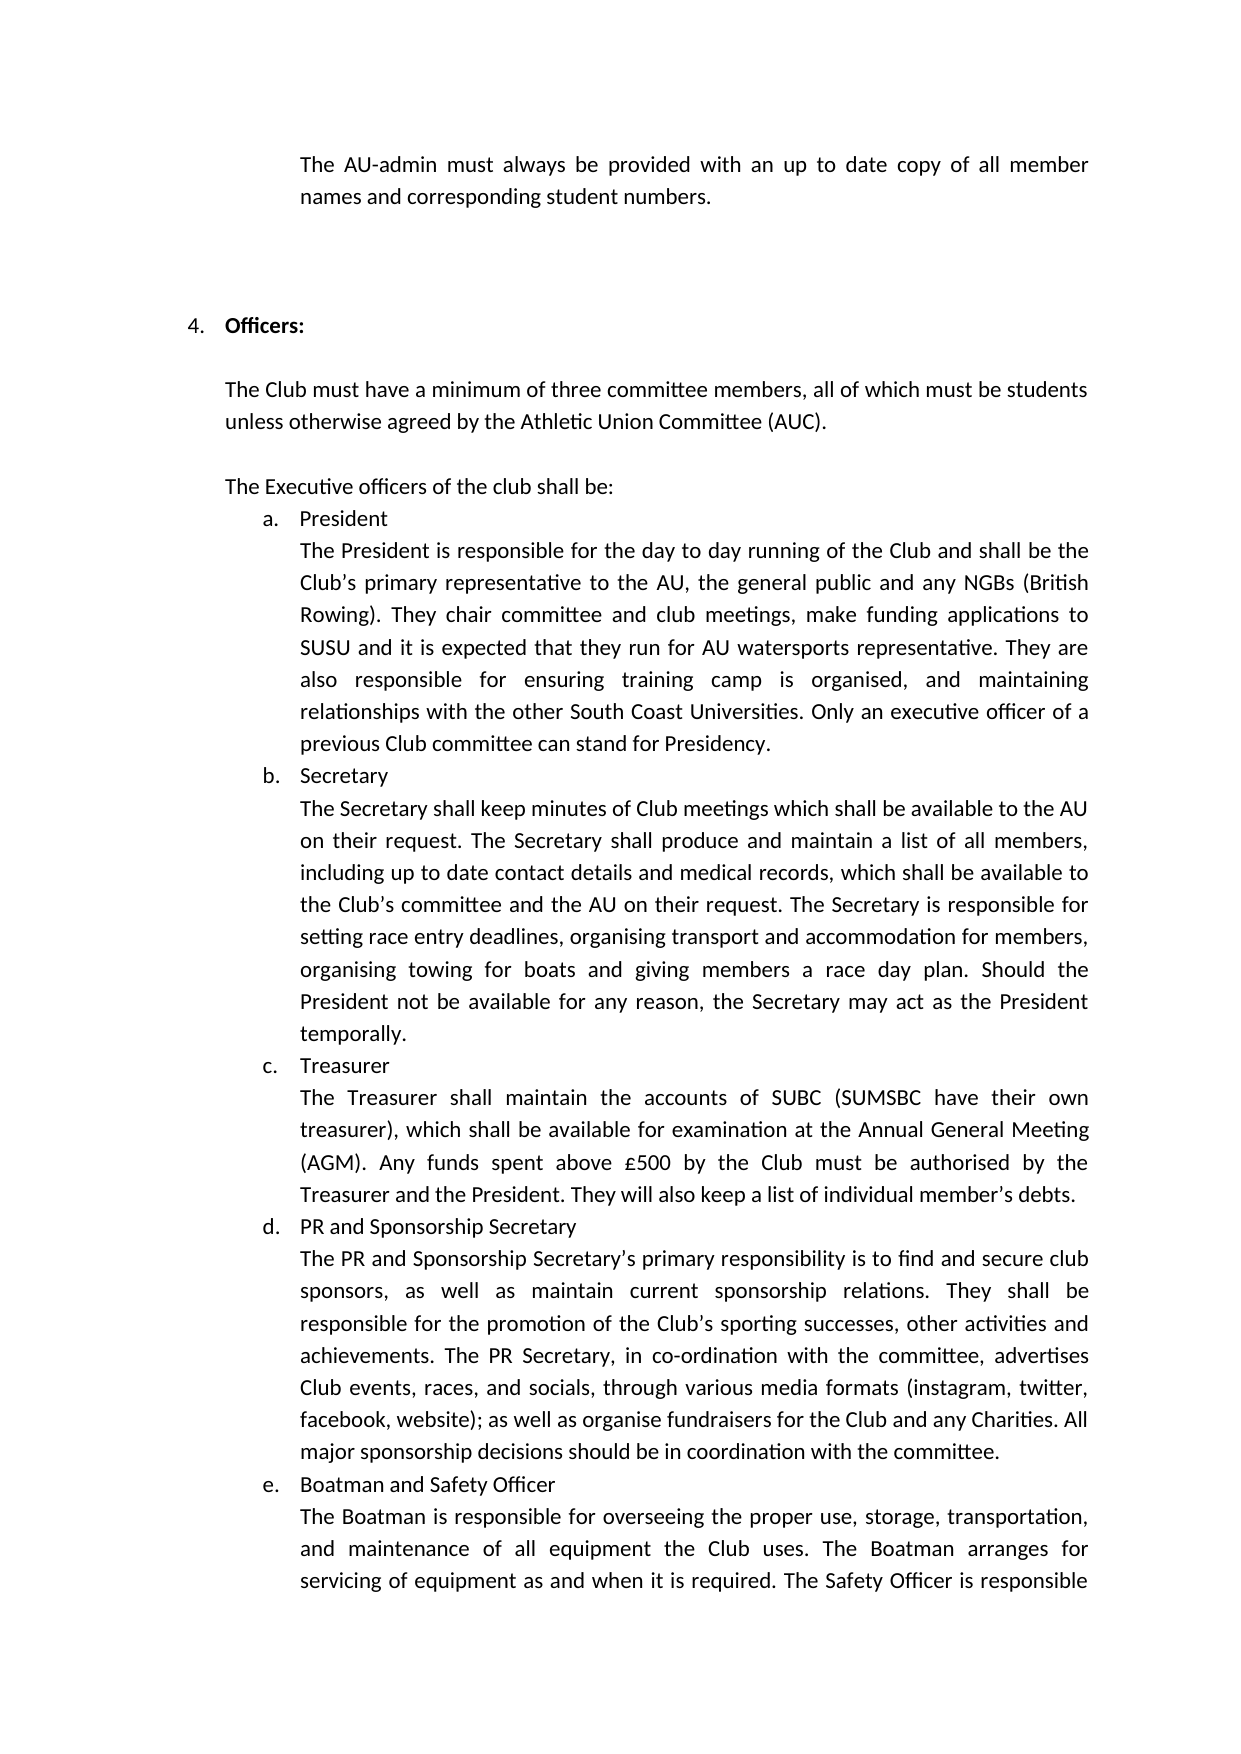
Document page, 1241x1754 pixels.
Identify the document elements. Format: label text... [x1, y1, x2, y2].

list Officers: [187, 311, 1090, 339]
text The President is responsible for the day to day running of the Club and shall be the Club’s primary representative to the AU, the general public and any NGBs (British Rowing). They chair committee and club meetings, make funding applications to SUSU and it is expected that they run for AU watersports representative. They are also responsible for ensuring training camp is organised, and maintaining relationships with the other South Coast Universities. Only an executive officer of a previous Club committee can stand for Presidency. [300, 536, 1090, 757]
list Treasurer [262, 1051, 1090, 1079]
text The PR and Sponsorship Secretary’s primary responsibility is to find and secure club sponsors, as well as maintain current sponsorship relations. They shall be responsible for the promotion of the Club’s sporting successes, other activities and achievements. The PR Secretary, in co-ordination with the committee, advertises Club events, races, and socials, through various media formats (instagram, twitter, facebook, website); as well as organise fundraisers for the Club and any Charities. All major sponsorship decisions should be in coordination with the committee. [300, 1244, 1090, 1466]
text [300, 1502, 1090, 1594]
text The Executive officers of the club shall be: [225, 472, 1090, 500]
list Boatman and Safety Officer [262, 1470, 1090, 1498]
text The Club must have a minimum of three committee members, all of which must be students unless otherwise agreed by the Athletic Union Committee (AUC). [225, 375, 1090, 436]
text The Treasurer shall maintain the accounts of SUBC (SUMSBC have their own treasurer), which shall be available for examination at the Annual General Meeting (AGM). Any funds spent above £500 by the Club must be authorised by the Treasurer and the President. They will also keep a list of individual member’s debts. [300, 1083, 1090, 1208]
list PR and Sponsorship Secretary [262, 1212, 1090, 1240]
text The Secretary shall keep minutes of Club meetings which shall be available to the AU on their request. The Secretary shall produce and maintain a list of all members, including up to date contact details and medical records, which shall be available to the Club’s committee and the AU on their request. The Secretary is responsible for setting race entry deadlines, organising transport and accommodation for members, organising towing for boats and giving members a race day plan. Should the President not be available for any reason, the Secretary may act as the President temporally. [300, 794, 1090, 1047]
text The AU-admin must always be provided with an up to date copy of all member names and corresponding student numbers. [300, 150, 1090, 210]
list Secretary [262, 762, 1090, 789]
list President [262, 504, 1090, 532]
